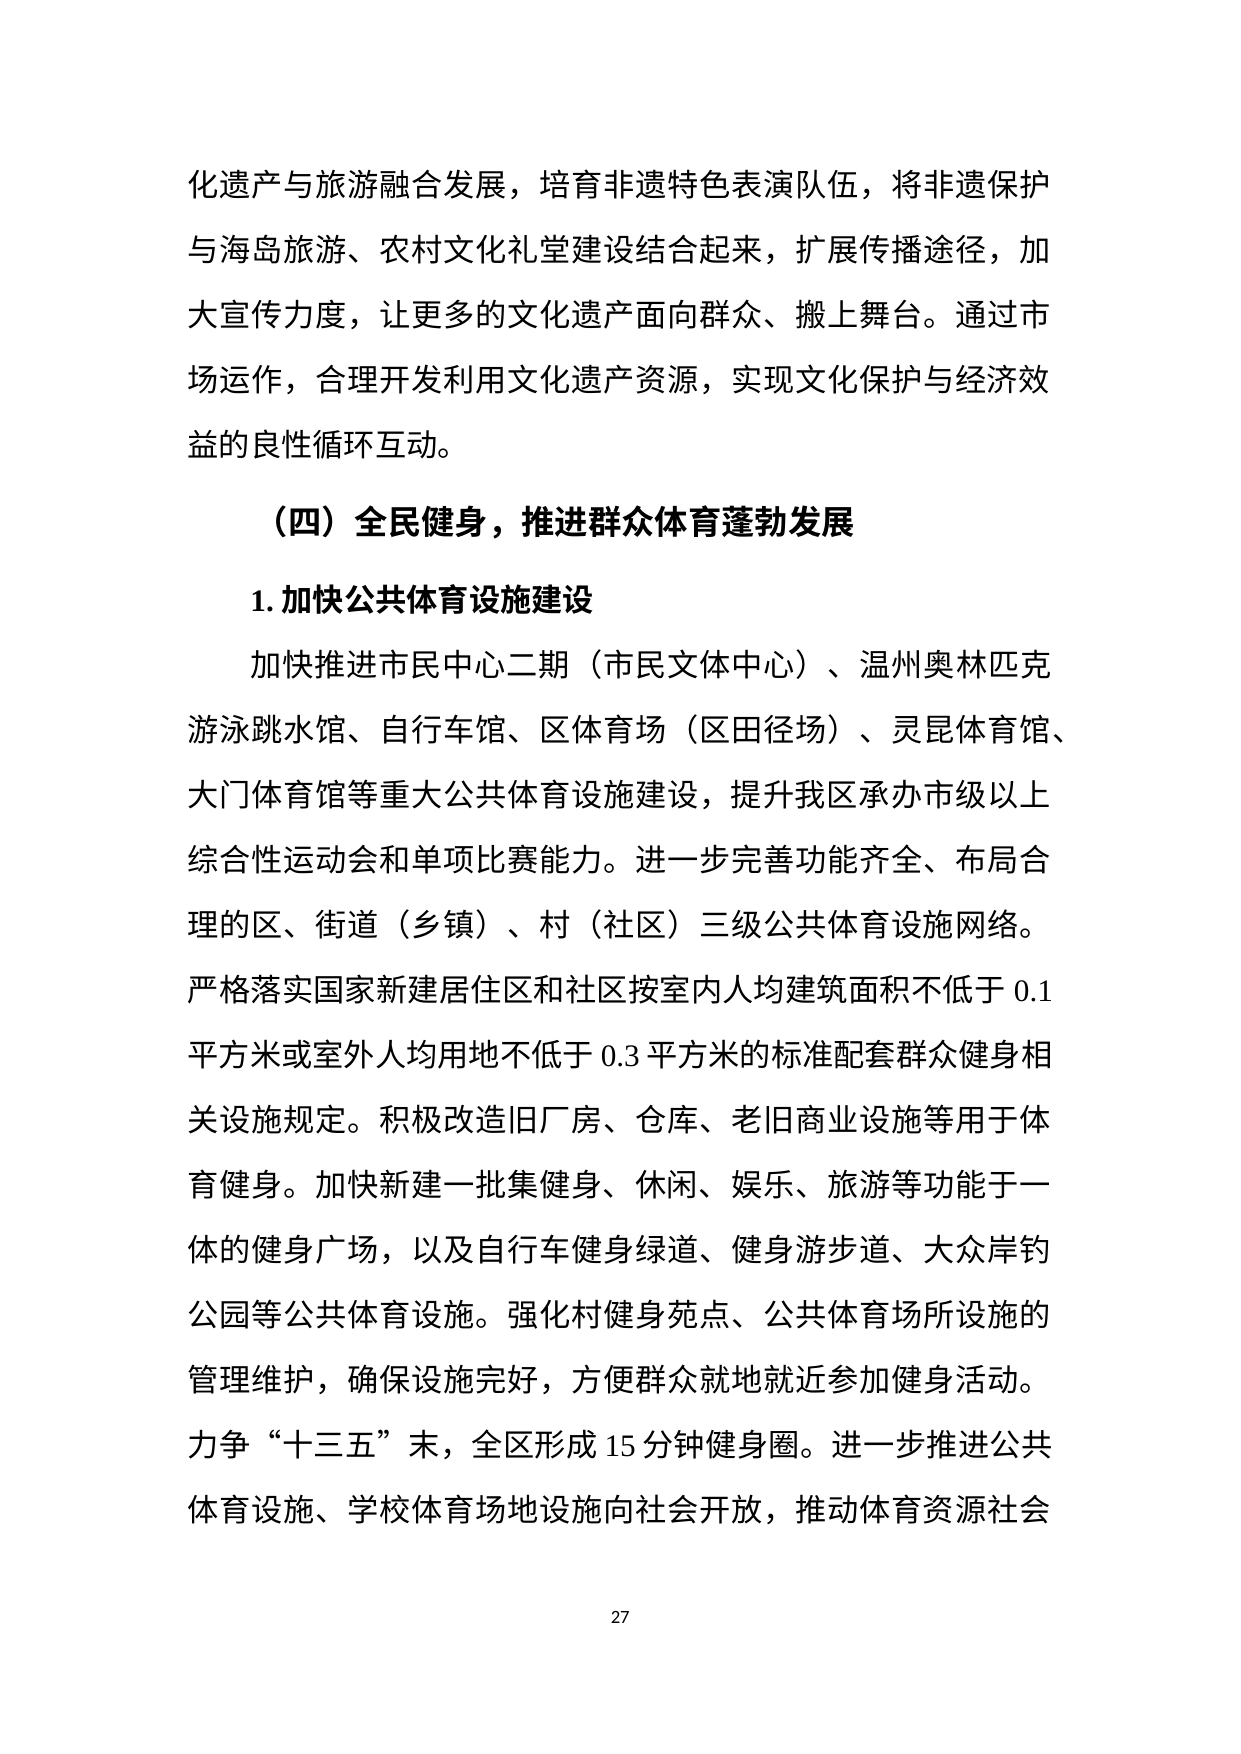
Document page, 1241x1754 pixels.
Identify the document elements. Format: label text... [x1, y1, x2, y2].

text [187, 630, 1053, 1540]
text 1. 加快公共体育设施建设 [187, 565, 1053, 630]
subtitle （四）全民健身，推进群众体育蓬勃发展 [187, 487, 1053, 552]
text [187, 150, 1053, 475]
